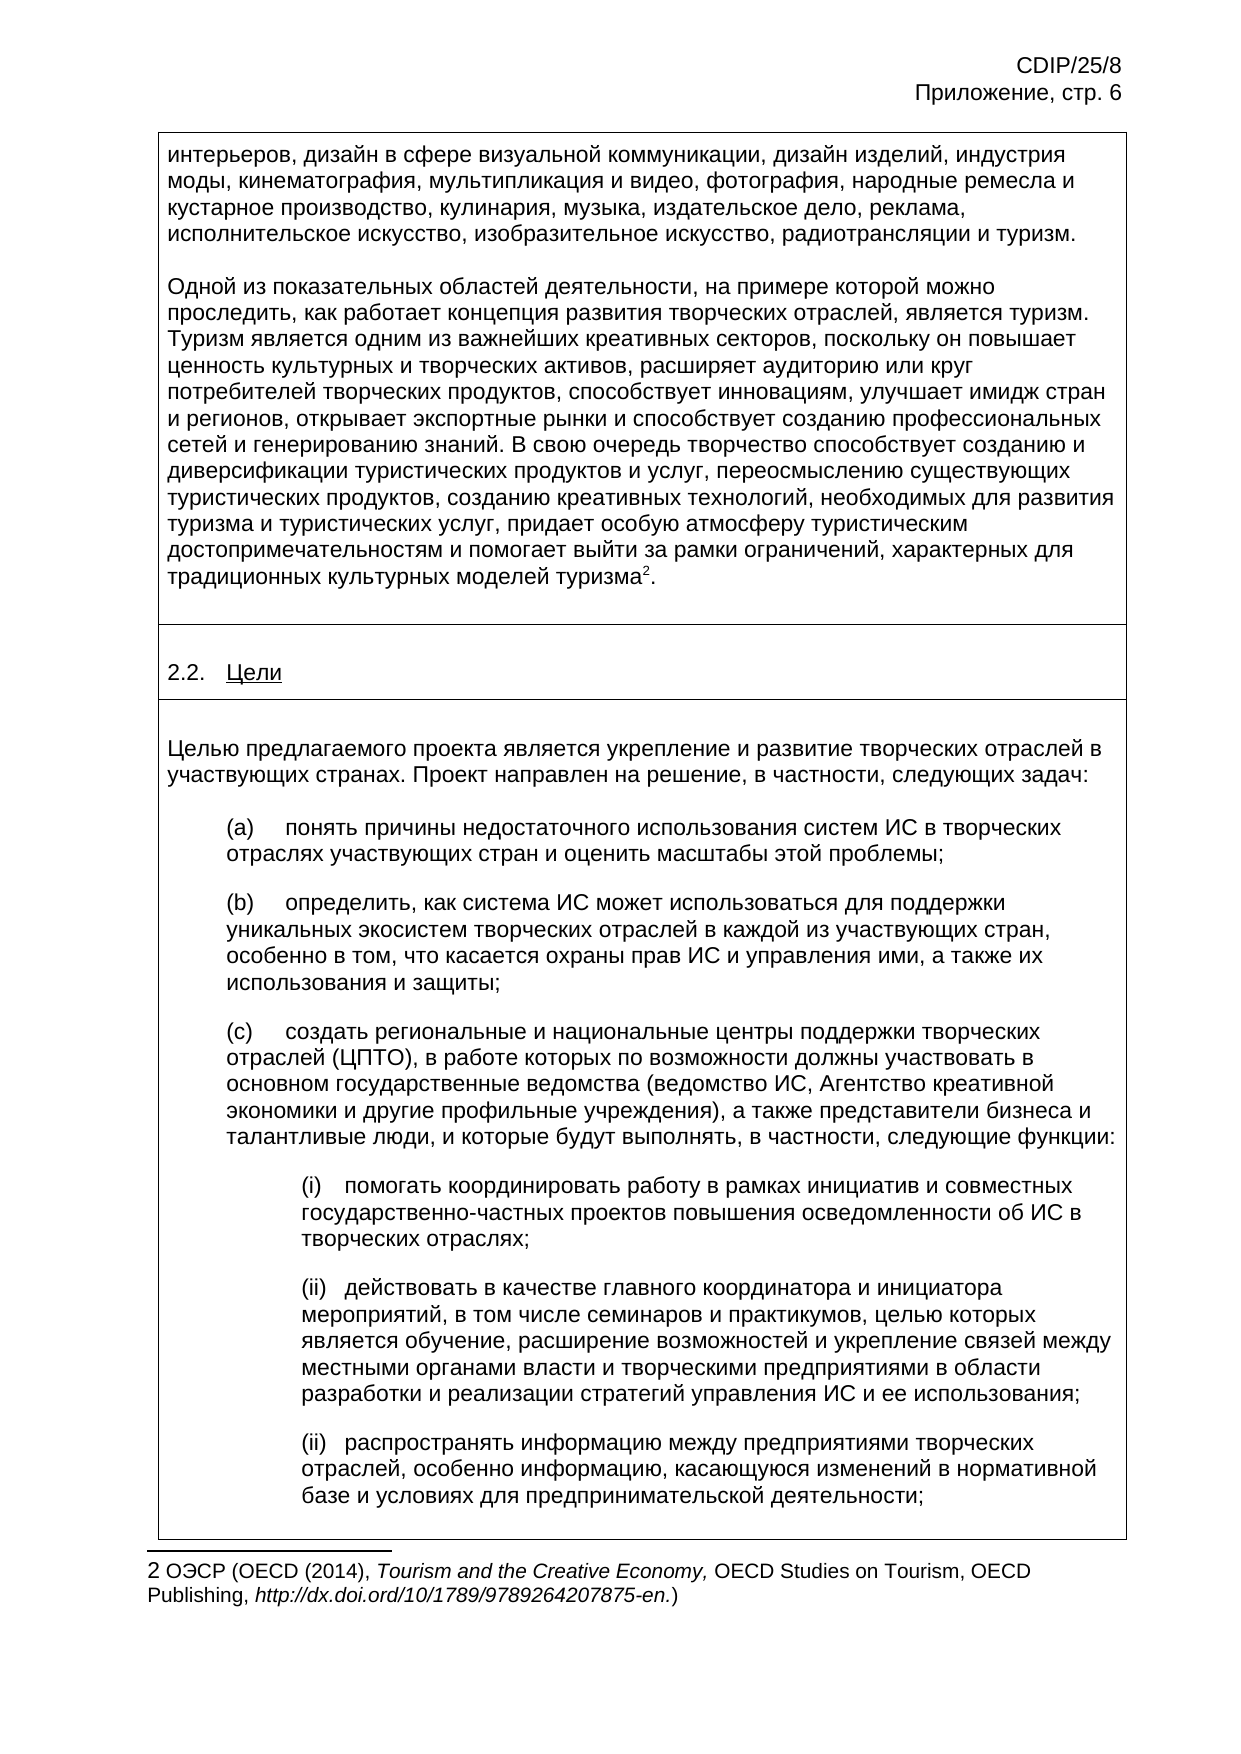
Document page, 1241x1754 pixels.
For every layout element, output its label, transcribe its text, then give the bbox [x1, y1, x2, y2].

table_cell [159, 133, 1126, 624]
table_cell 2.2. Цели [159, 625, 1126, 699]
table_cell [159, 700, 1126, 1539]
